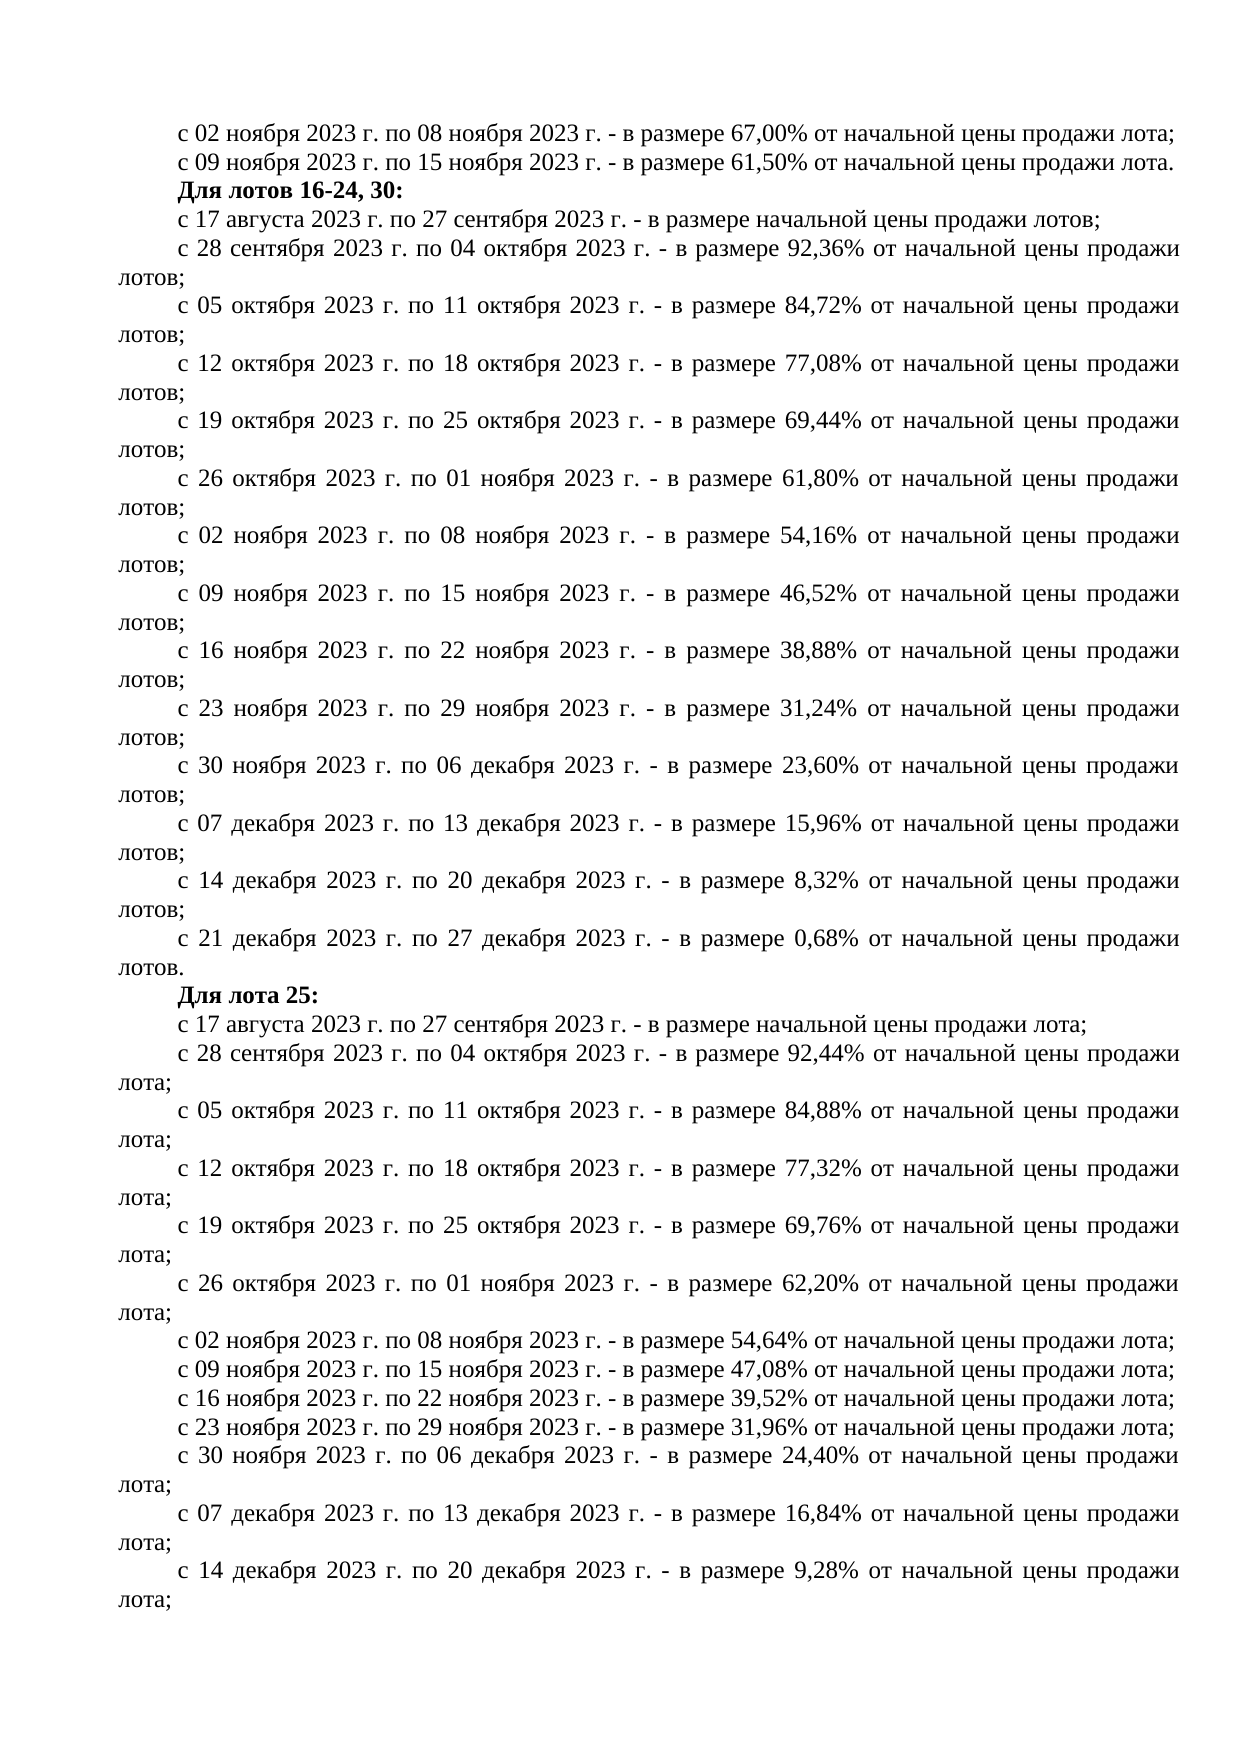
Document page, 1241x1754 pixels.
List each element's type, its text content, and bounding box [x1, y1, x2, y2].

text с 16 ноября 2023 г. по 22 ноября 2023 г. - в размере 38,88% от начальной цены продажи лотов; [118, 636, 1181, 693]
text с 05 октября 2023 г. по 11 октября 2023 г. - в размере 84,72% от начальной цены продажи лотов; [118, 291, 1181, 348]
text с 17 августа 2023 г. по 27 сентября 2023 г. - в размере начальной цены продажи лотов; [118, 204, 1181, 233]
text с 26 октября 2023 г. по 01 ноября 2023 г. - в размере 62,20% от начальной цены продажи лота; [118, 1268, 1181, 1326]
text с 16 ноября 2023 г. по 22 ноября 2023 г. - в размере 39,52% от начальной цены продажи лота; [118, 1383, 1181, 1412]
text с 23 ноября 2023 г. по 29 ноября 2023 г. - в размере 31,96% от начальной цены продажи лота; [118, 1412, 1181, 1441]
text с 17 августа 2023 г. по 27 сентября 2023 г. - в размере начальной цены продажи лота; [118, 1009, 1181, 1038]
text с 07 декабря 2023 г. по 13 декабря 2023 г. - в размере 15,96% от начальной цены продажи лотов; [118, 808, 1181, 866]
text с 26 октября 2023 г. по 01 ноября 2023 г. - в размере 61,80% от начальной цены продажи лотов; [118, 463, 1181, 521]
text с 07 декабря 2023 г. по 13 декабря 2023 г. - в размере 16,84% от начальной цены продажи лота; [118, 1498, 1181, 1556]
text с 09 ноября 2023 г. по 15 ноября 2023 г. - в размере 46,52% от начальной цены продажи лотов; [118, 578, 1181, 636]
text с 02 ноября 2023 г. по 08 ноября 2023 г. - в размере 54,16% от начальной цены продажи лотов; [118, 521, 1181, 578]
text с 09 ноября 2023 г. по 15 ноября 2023 г. - в размере 47,08% от начальной цены продажи лота; [118, 1354, 1181, 1383]
text с 02 ноября 2023 г. по 08 ноября 2023 г. - в размере 54,64% от начальной цены продажи лота; [118, 1326, 1181, 1354]
text с 12 октября 2023 г. по 18 октября 2023 г. - в размере 77,08% от начальной цены продажи лотов; [118, 348, 1181, 406]
text Для лотов 16-24, 30: [118, 176, 1181, 204]
text с 14 декабря 2023 г. по 20 декабря 2023 г. - в размере 9,28% от начальной цены продажи лота; [118, 1556, 1181, 1613]
text с 30 ноября 2023 г. по 06 декабря 2023 г. - в размере 23,60% от начальной цены продажи лотов; [118, 751, 1181, 808]
text с 21 декабря 2023 г. по 27 декабря 2023 г. - в размере 0,68% от начальной цены продажи лотов. [118, 923, 1181, 981]
text с 19 октября 2023 г. по 25 октября 2023 г. - в размере 69,76% от начальной цены продажи лота; [118, 1211, 1181, 1268]
text с 14 декабря 2023 г. по 20 декабря 2023 г. - в размере 8,32% от начальной цены продажи лотов; [118, 866, 1181, 923]
text с 30 ноября 2023 г. по 06 декабря 2023 г. - в размере 24,40% от начальной цены продажи лота; [118, 1441, 1181, 1498]
text с 19 октября 2023 г. по 25 октября 2023 г. - в размере 69,44% от начальной цены продажи лотов; [118, 406, 1181, 463]
text с 12 октября 2023 г. по 18 октября 2023 г. - в размере 77,32% от начальной цены продажи лота; [118, 1153, 1181, 1211]
text с 28 сентября 2023 г. по 04 октября 2023 г. - в размере 92,36% от начальной цены продажи лотов; [118, 233, 1181, 291]
text с 05 октября 2023 г. по 11 октября 2023 г. - в размере 84,88% от начальной цены продажи лота; [118, 1096, 1181, 1153]
text с 09 ноября 2023 г. по 15 ноября 2023 г. - в размере 61,50% от начальной цены продажи лота. [118, 147, 1181, 176]
text с 23 ноября 2023 г. по 29 ноября 2023 г. - в размере 31,24% от начальной цены продажи лотов; [118, 693, 1181, 751]
text с 02 ноября 2023 г. по 08 ноября 2023 г. - в размере 67,00% от начальной цены продажи лота; [118, 118, 1181, 147]
text Для лота 25: [118, 981, 1181, 1009]
text с 28 сентября 2023 г. по 04 октября 2023 г. - в размере 92,44% от начальной цены продажи лота; [118, 1038, 1181, 1096]
